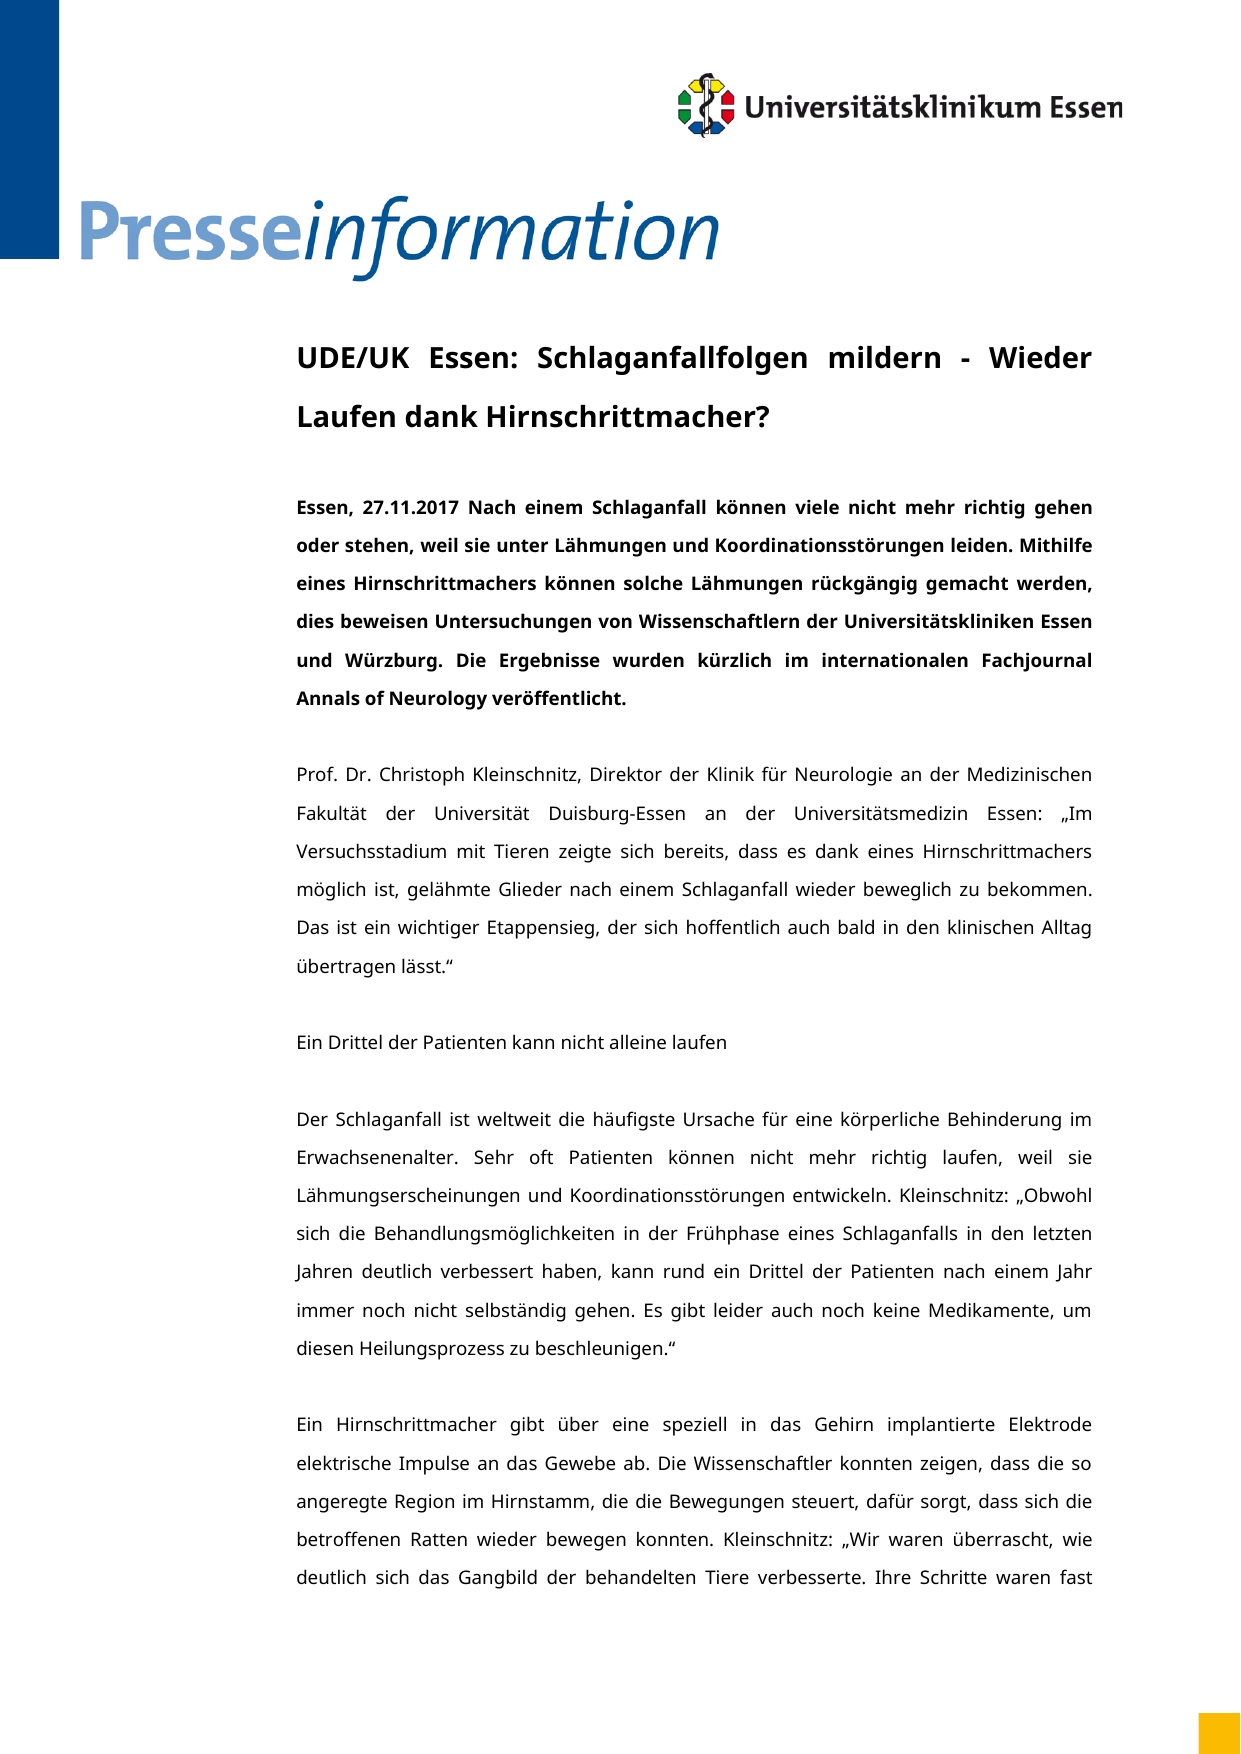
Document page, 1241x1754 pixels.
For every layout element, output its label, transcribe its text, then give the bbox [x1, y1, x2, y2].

text Essen, 27.11.2017 Nach einem Schlaganfall können viele nicht mehr richtig gehen oder stehen, weil sie unter Lähmungen und Koordinationsstörungen leiden. Mithilfe eines Hirnschrittmachers können solche Lähmungen rückgängig gemacht werden, dies beweisen Untersuchungen von Wissenschaftlern der Universitätskliniken Essen und Würzburg. Die Ergebnisse wurden kürzlich im internationalen Fachjournal Annals of Neurology veröffentlicht. [296, 494, 1093, 711]
text Der Schlaganfall ist weltweit die häufigste Ursache für eine körperliche Behinderung im Erwachsenenalter. Sehr oft Patienten können nicht mehr richtig laufen, weil sie Lähmungserscheinungen und Koordinationsstörungen entwickeln. Kleinschnitz: „Obwohl sich die Behandlungsmöglichkeiten in der Frühphase eines Schlaganfalls in den letzten Jahren deutlich verbessert haben, kann rund ein Drittel der Patienten nach einem Jahr immer noch nicht selbständig gehen. Es gibt leider auch noch keine Medikamente, um diesen Heilungsprozess zu beschleunigen.“ [296, 1106, 1093, 1361]
picture [678, 73, 1123, 138]
text Prof. Dr. Christoph Kleinschnitz, Direktor der Klinik für Neurologie an der Medizinischen Fakultät der Universität Duisburg-Essen an der Universitätsmedizin Essen: „Im Versuchsstadium mit Tieren zeigte sich bereits, dass es dank eines Hirnschrittmachers möglich ist, gelähmte Glieder nach einem Schlaganfall wieder beweglich zu bekommen. Das ist ein wichtiger Etappensieg, der sich hoffentlich auch bald in den klinischen Alltag übertragen lässt.“ [296, 762, 1093, 978]
text Ein Drittel der Patienten kann nicht alleine laufen [296, 1029, 1093, 1055]
picture [75, 186, 743, 314]
text UDE/UK Essen: Schlaganfallfolgen mildern - Wieder Laufen dank Hirnschrittmacher? [296, 337, 1093, 436]
